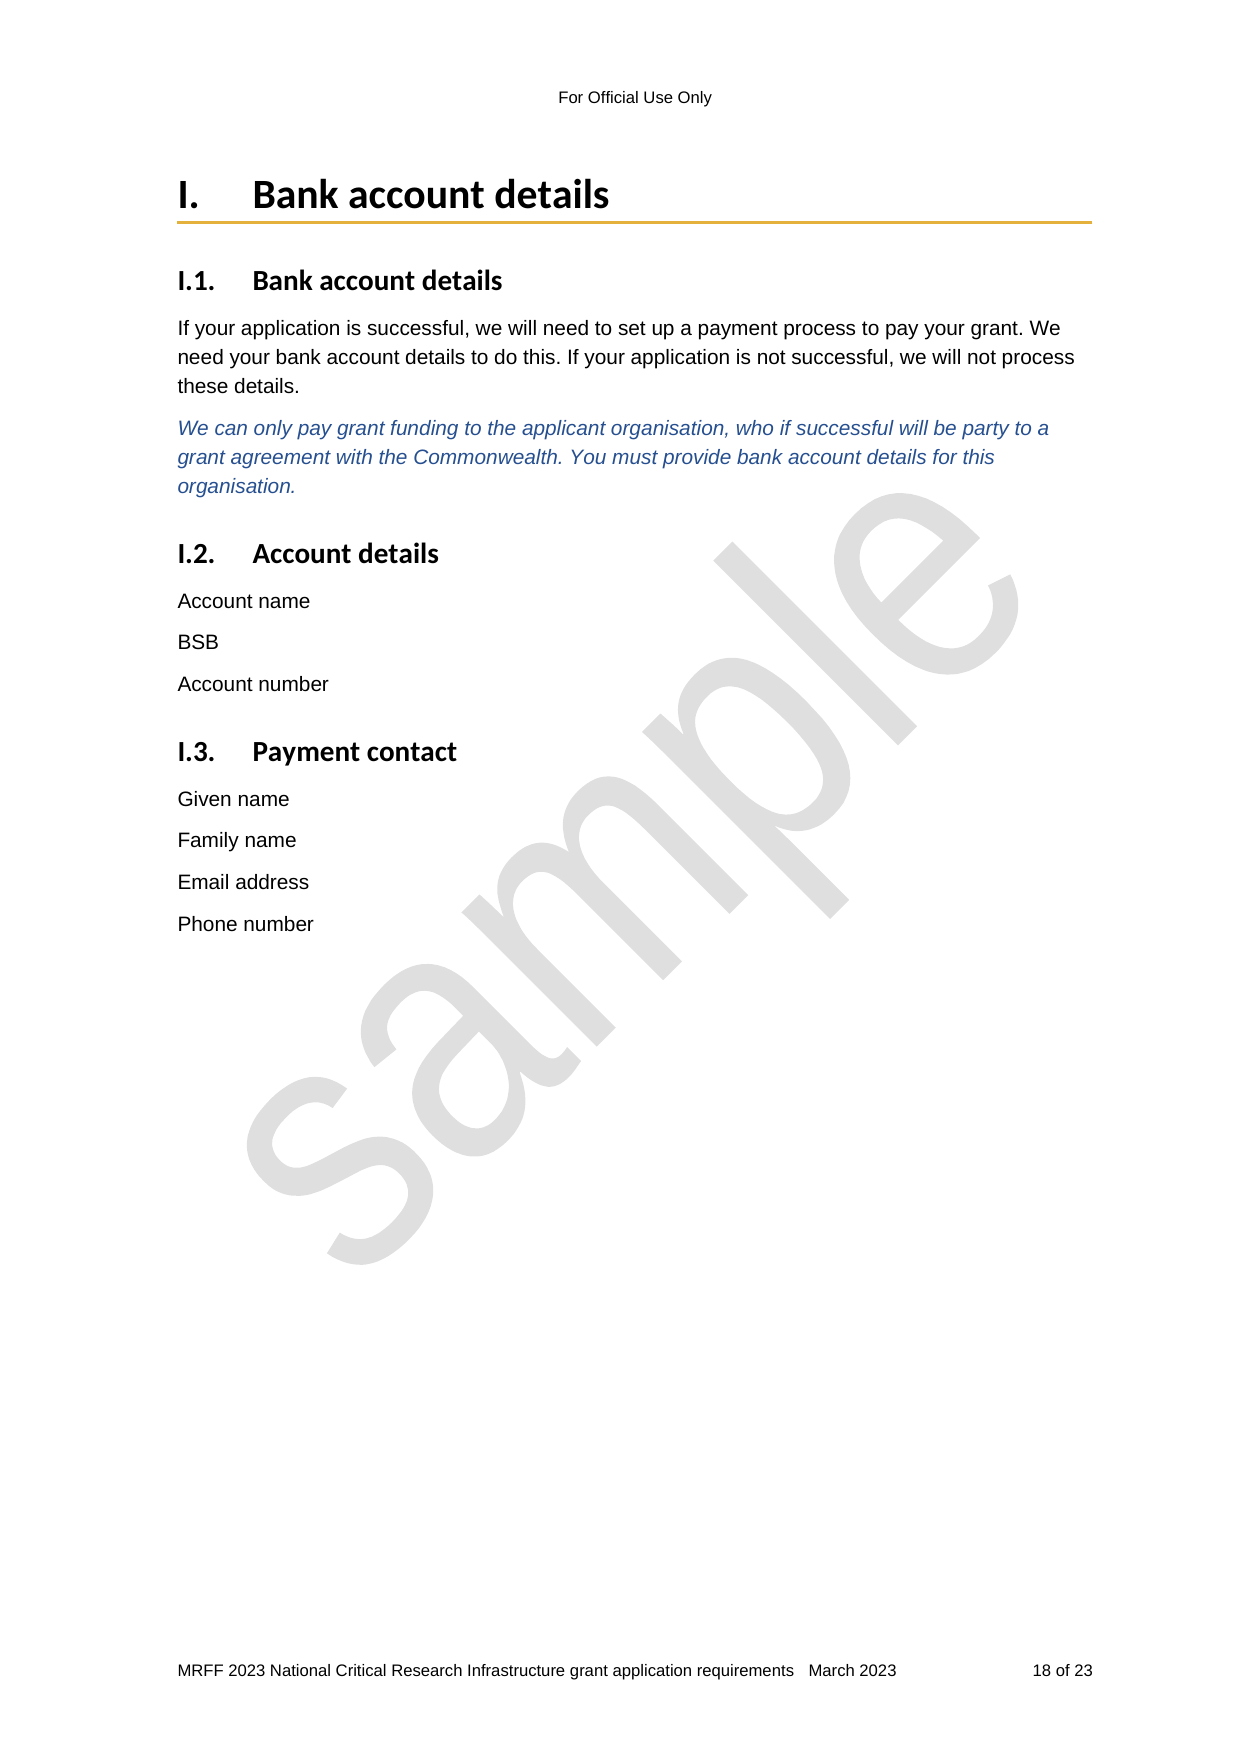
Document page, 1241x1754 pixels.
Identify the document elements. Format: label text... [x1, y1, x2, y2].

subtitle Bank account details [177, 262, 1092, 298]
subtitle Payment contact [177, 733, 1092, 769]
subtitle Bank account details [177, 168, 1092, 221]
text BSB [177, 625, 1092, 654]
text We can only pay grant funding to the applicant organisation, who if successful will be party to a grant agreement with the Commonwealth. You must provide bank account details for this organisation. [177, 410, 1092, 498]
text If your application is successful, we will need to set up a payment process to pay your grant. We need your bank account details to do this. If your application is not successful, we will not process these details. [177, 310, 1092, 398]
text Phone number [177, 906, 1092, 936]
text Family name [177, 823, 1092, 852]
text Email address [177, 865, 1092, 894]
subtitle Account details [177, 535, 1092, 571]
text Account number [177, 667, 1092, 696]
text Given name [177, 781, 1092, 811]
text Account name [177, 583, 1092, 612]
